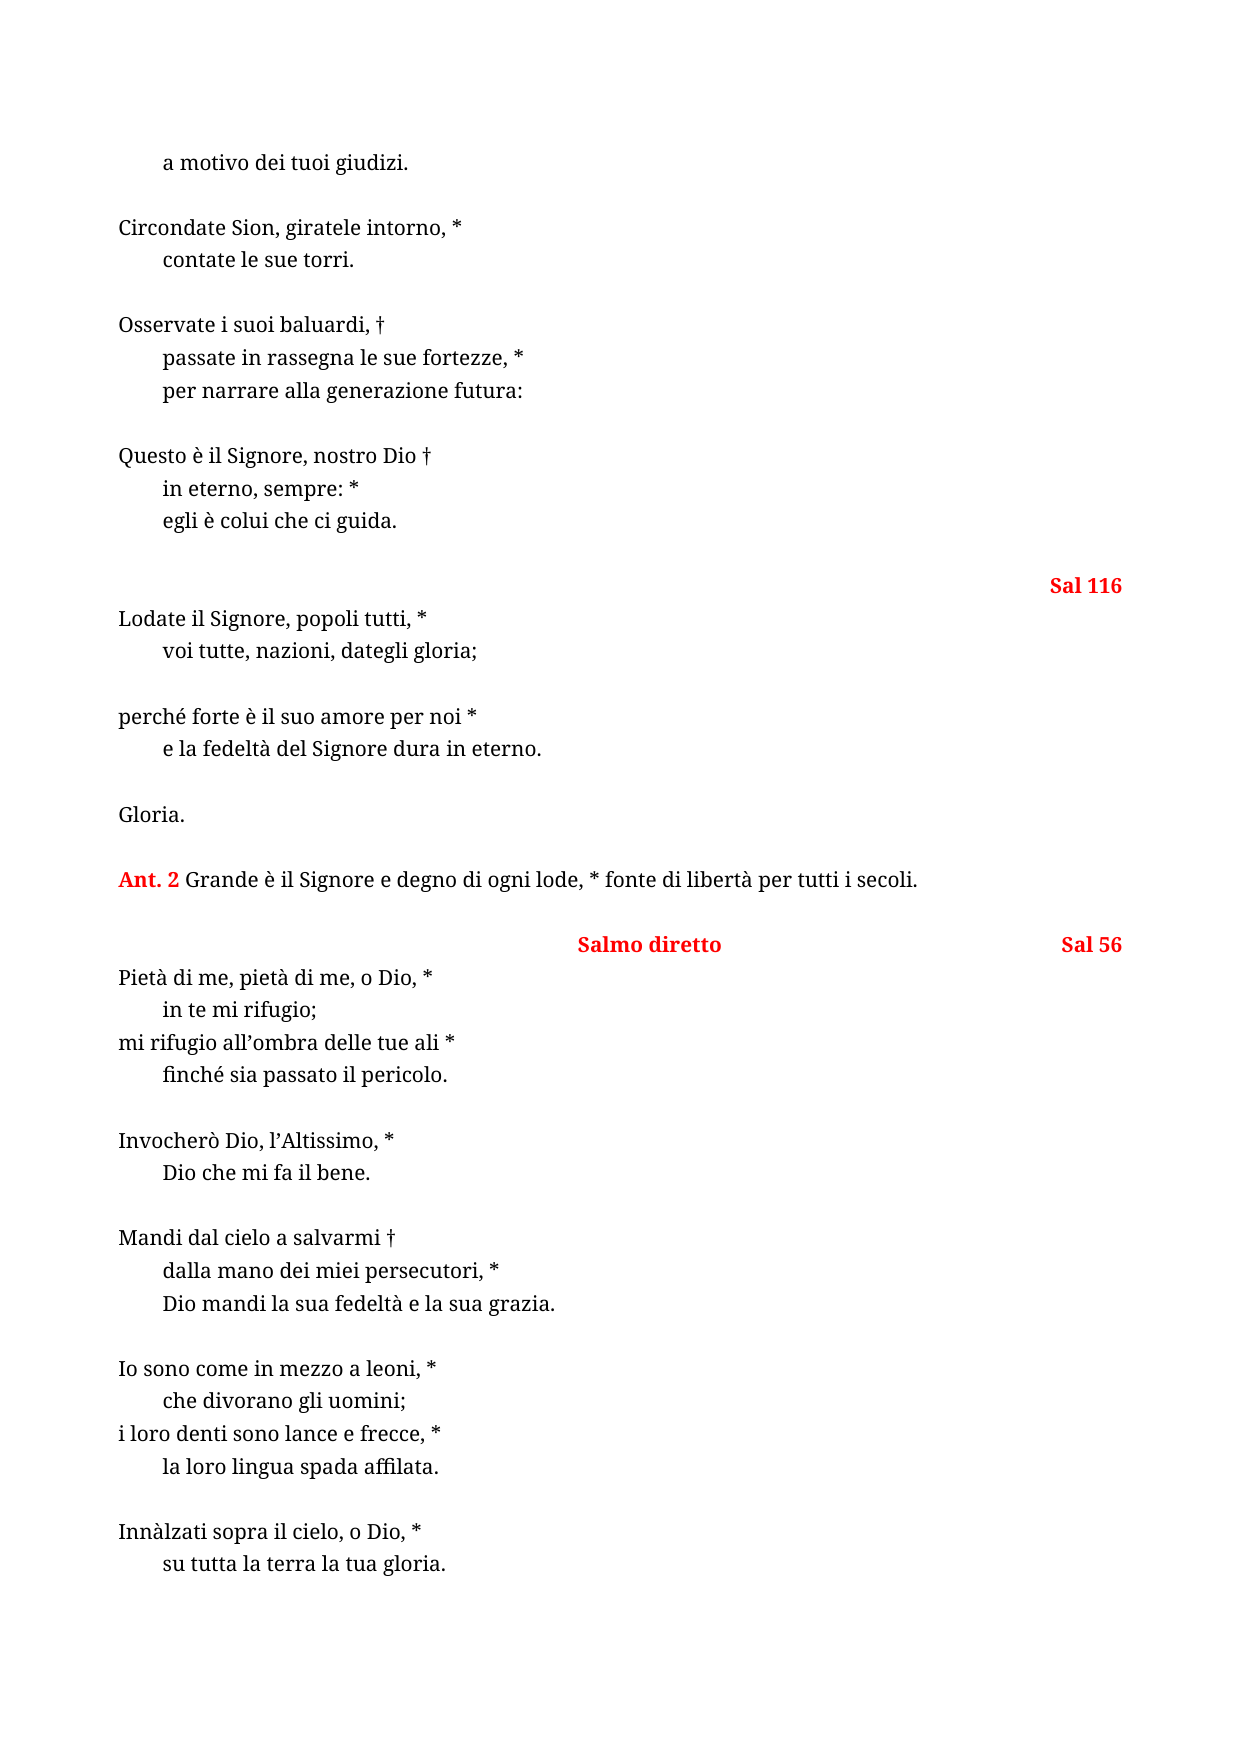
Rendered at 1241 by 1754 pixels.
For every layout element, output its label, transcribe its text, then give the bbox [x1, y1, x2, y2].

text Questo è il Signore, nostro Dio † [118, 441, 1122, 469]
text egli è colui che ci guida. [118, 506, 1122, 535]
text perché forte è il suo amore per noi * [118, 702, 1122, 730]
text Mandi dal cielo a salvarmi † [118, 1223, 1122, 1252]
text Osservate i suoi baluardi, † [118, 311, 1122, 339]
text su tutta la terra la tua gloria. [118, 1549, 1122, 1578]
text Dio che mi fa il bene. [118, 1158, 1122, 1187]
text dalla mano dei miei persecutori, * [118, 1256, 1122, 1284]
text Dio mandi la sua fedeltà e la sua grazia. [118, 1289, 1122, 1317]
text per narrare alla generazione futura: [118, 376, 1122, 404]
text Invocherò Dio, l’Altissimo, * [118, 1126, 1122, 1154]
text Pietà di me, pietà di me, o Dio, * [118, 963, 1122, 991]
text Innàlzati sopra il cielo, o Dio, * [118, 1517, 1122, 1545]
text Ant. 2 Grande è il Signore e degno di ogni lode, * fonte di libertà per tutti i secoli. [118, 865, 1122, 893]
text i loro denti sono lance e frecce, * [118, 1419, 1122, 1448]
text Io sono come in mezzo a leoni, * [118, 1354, 1122, 1382]
text e la fedeltà del Signore dura in eterno. [118, 734, 1122, 763]
text mi rifugio all’ombra delle tue ali * [118, 1028, 1122, 1056]
text in te mi rifugio; [118, 995, 1122, 1024]
text Circondate Sion, giratele intorno, * [118, 213, 1122, 241]
text che divorano gli uomini; [118, 1387, 1122, 1415]
text a motivo dei tuoi giudizi. [118, 148, 1122, 176]
text Salmo diretto Sal 56 [118, 930, 1122, 958]
text voi tutte, nazioni, dategli gloria; [118, 637, 1122, 665]
text in eterno, sempre: * [118, 474, 1122, 502]
text finché sia passato il pericolo. [118, 1061, 1122, 1089]
text la loro lingua spada affilata. [118, 1452, 1122, 1480]
text Lodate il Signore, popoli tutti, * [118, 604, 1122, 632]
text Sal 116 [118, 571, 1122, 600]
text Gloria. [118, 800, 1122, 828]
text passate in rassegna le sue fortezze, * [118, 343, 1122, 372]
text contate le sue torri. [118, 245, 1122, 274]
